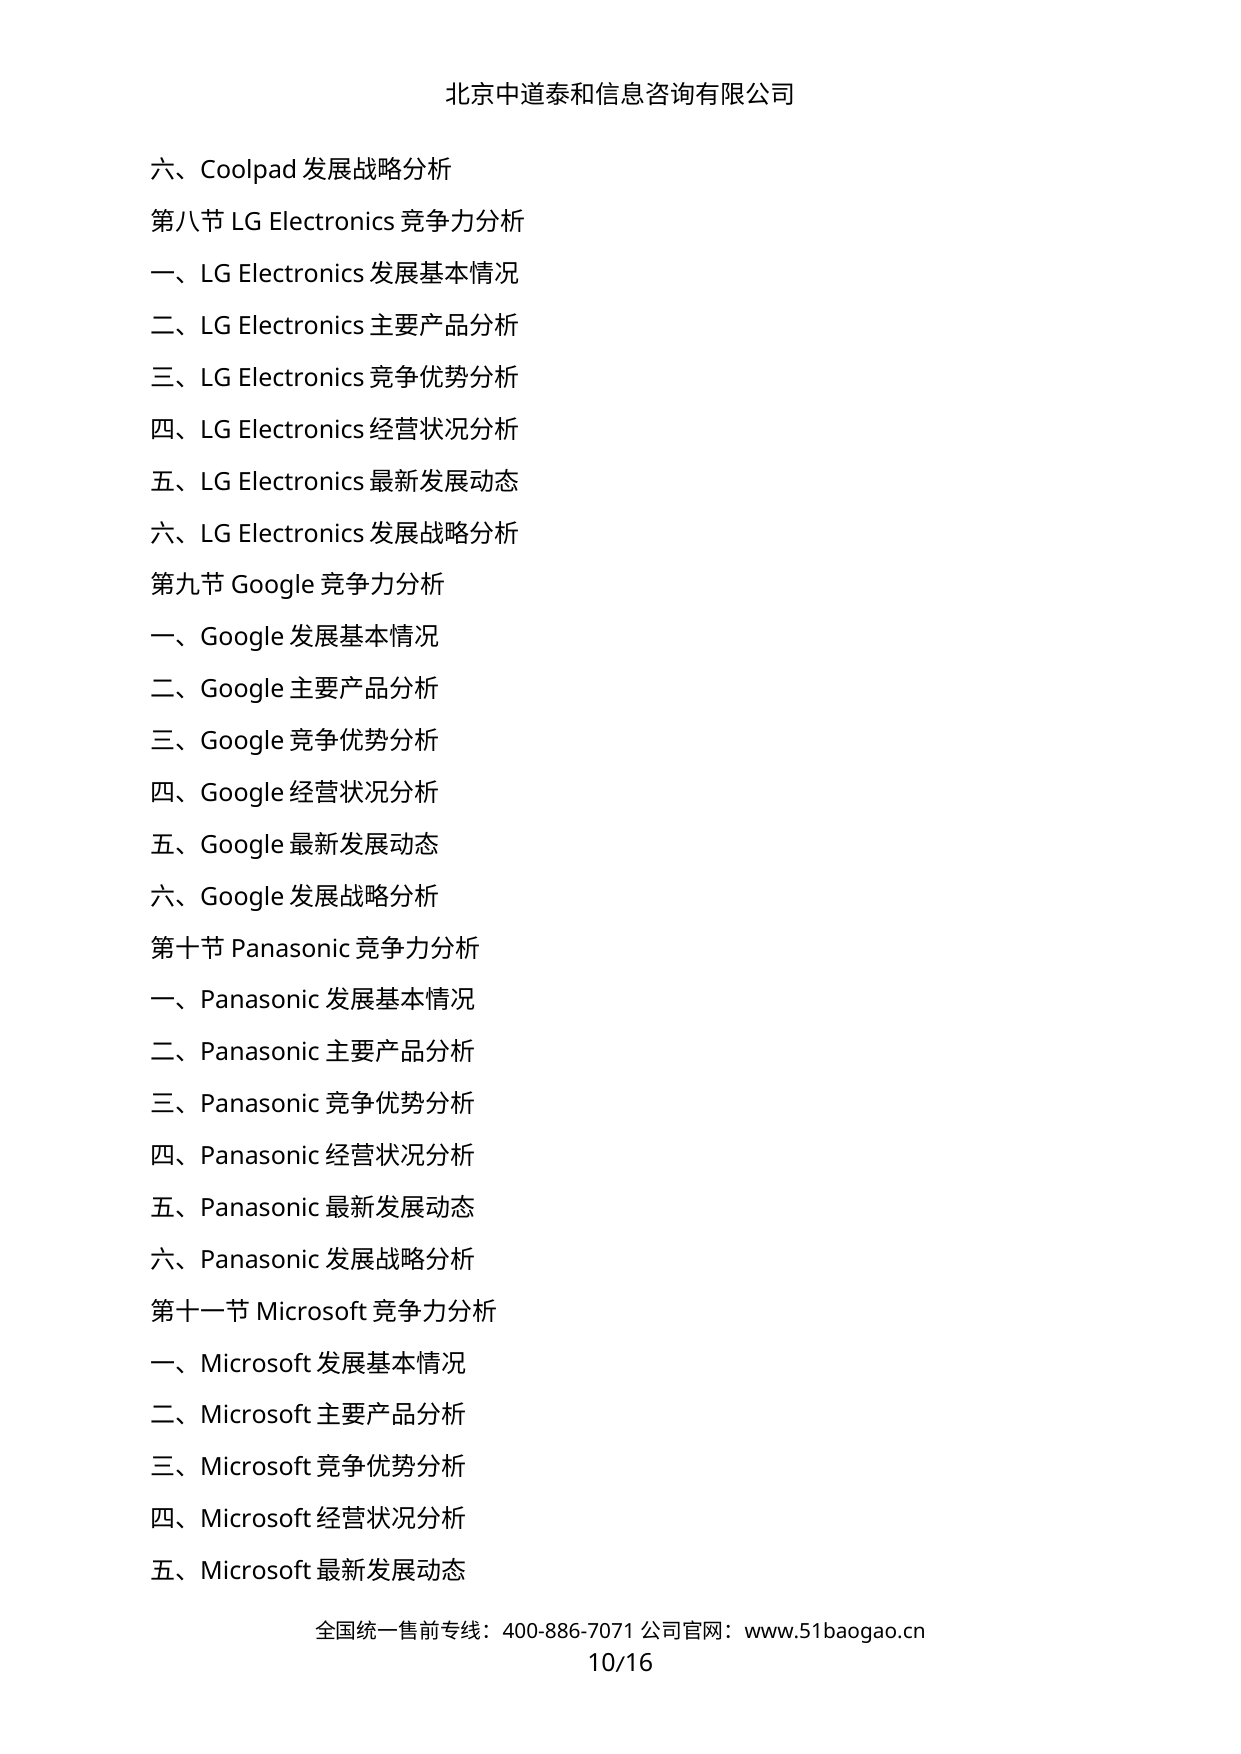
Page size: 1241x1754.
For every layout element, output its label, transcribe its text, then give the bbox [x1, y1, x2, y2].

text 三、Google竞争优势分析 [150, 721, 1090, 757]
text 第八节 LG Electronics竞争力分析 [150, 202, 1090, 238]
text 五、LG Electronics最新发展动态 [150, 461, 1090, 497]
text 五、Google最新发展动态 [150, 824, 1090, 861]
text 六、Coolpad发展战略分析 [150, 150, 1090, 186]
text 二、LG Electronics主要产品分析 [150, 306, 1090, 342]
text 一、Microsoft发展基本情况 [150, 1343, 1090, 1379]
text 四、Microsoft经营状况分析 [150, 1499, 1090, 1535]
text 二、Panasonic主要产品分析 [150, 1032, 1090, 1068]
text 四、Panasonic经营状况分析 [150, 1136, 1090, 1172]
text 五、Panasonic最新发展动态 [150, 1187, 1090, 1224]
text 四、LG Electronics经营状况分析 [150, 409, 1090, 446]
text 六、Panasonic发展战略分析 [150, 1239, 1090, 1276]
text 三、LG Electronics竞争优势分析 [150, 357, 1090, 394]
text 第十节 Panasonic竞争力分析 [150, 928, 1090, 964]
text 二、Google主要产品分析 [150, 669, 1090, 705]
text 一、Google发展基本情况 [150, 617, 1090, 653]
text 三、Microsoft竞争优势分析 [150, 1447, 1090, 1483]
text 一、LG Electronics发展基本情况 [150, 254, 1090, 290]
text 五、Microsoft最新发展动态 [150, 1551, 1090, 1587]
text 三、Panasonic竞争优势分析 [150, 1084, 1090, 1120]
text 四、Google经营状况分析 [150, 772, 1090, 809]
text 一、Panasonic发展基本情况 [150, 980, 1090, 1016]
text 六、Google发展战略分析 [150, 876, 1090, 912]
text 第九节 Google竞争力分析 [150, 565, 1090, 601]
text 六、LG Electronics发展战略分析 [150, 513, 1090, 549]
text 第十一节 Microsoft竞争力分析 [150, 1291, 1090, 1327]
text 二、Microsoft主要产品分析 [150, 1395, 1090, 1431]
